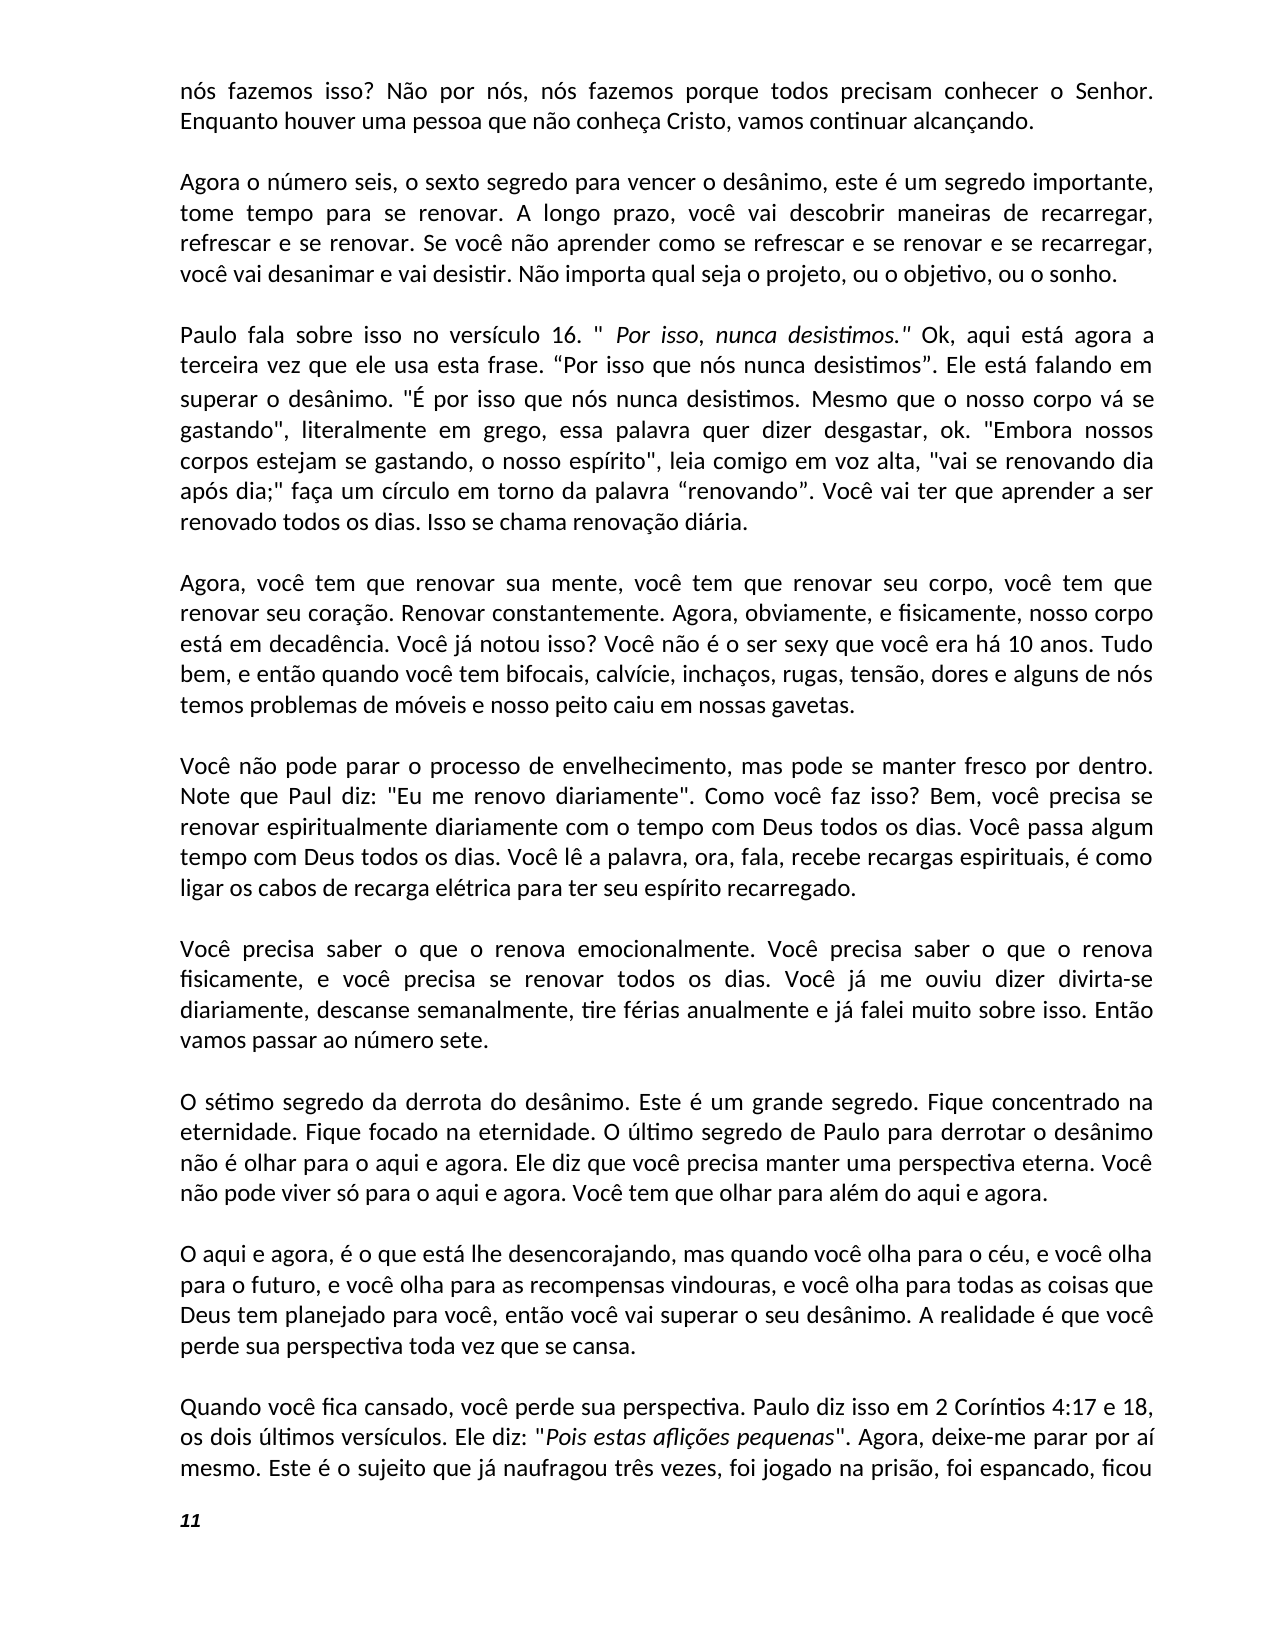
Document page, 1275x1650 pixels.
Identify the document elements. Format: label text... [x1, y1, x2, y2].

text O sétimo segredo da derrota do desânimo. Este é um grande segredo. Fique concentrado na eternidade. Fique focado na eternidade. O último segredo de Paulo para derrotar o desânimo não é olhar para o aqui e agora. Ele diz que você precisa manter uma perspectiva eterna. Você não pode viver só para o aqui e agora. Você tem que olhar para além do aqui e agora. [180, 1086, 1155, 1208]
text Você não pode parar o processo de envelhecimento, mas pode se manter fresco por dentro. Note que Paul diz: "Eu me renovo diariamente". Como você faz isso? Bem, você precisa se renovar espiritualmente diariamente com o tempo com Deus todos os dias. Você passa algum tempo com Deus todos os dias. Você lê a palavra, ora, fala, recebe recargas espirituais, é como ligar os cabos de recarga elétrica para ter seu espírito recarregado. [180, 750, 1155, 903]
text O aqui e agora, é o que está lhe desencorajando, mas quando você olha para o céu, e você olha para o futuro, e você olha para as recompensas vindouras, e você olha para todas as coisas que Deus tem planejado para você, então você vai superar o seu desânimo. A realidade é que você perde sua perspectiva toda vez que se cansa. [180, 1238, 1155, 1360]
text Agora, você tem que renovar sua mente, você tem que renovar seu corpo, você tem que renovar seu coração. Renovar constantemente. Agora, obviamente, e fisicamente, nosso corpo está em decadência. Você já notou isso? Você não é o ser sexy que você era há 10 anos. Tudo bem, e então quando você tem bifocais, calvície, inchaços, rugas, tensão, dores e alguns de nós temos problemas de móveis e nosso peito caiu em nossas gavetas. [180, 567, 1155, 719]
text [180, 75, 1155, 136]
text Paulo fala sobre isso no versículo 16. " Por isso, nunca desistimos." Ok, aqui está agora a terceira vez que ele usa esta frase. “Por isso que nós nunca desistimos”. Ele está falando em superar o desânimo. "É por isso que nós nunca desistimos. Mesmo que o nosso corpo vá se gastando", literalmente em grego, essa palavra quer dizer desgastar, ok. "Embora nossos corpos estejam se gastando, o nosso espírito", leia comigo em voz alta, "vai se renovando dia após dia;" faça um círculo em torno da palavra “renovando”. Você vai ter que aprender a ser renovado todos os dias. Isso se chama renovação diária. [180, 319, 1155, 536]
text Agora o número seis, o sexto segredo para vencer o desânimo, este é um segredo importante, tome tempo para se renovar. A longo prazo, você vai descobrir maneiras de recarregar, refrescar e se renovar. Se você não aprender como se refrescar e se renovar e se recarregar, você vai desanimar e vai desistir. Não importa qual seja o projeto, ou o objetivo, ou o sonho. [180, 167, 1155, 289]
text Você precisa saber o que o renova emocionalmente. Você precisa saber o que o renova fisicamente, e você precisa se renovar todos os dias. Você já me ouviu dizer divirta-se diariamente, descanse semanalmente, tire férias anualmente e já falei muito sobre isso. Então vamos passar ao número sete. [180, 933, 1155, 1055]
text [180, 1391, 1155, 1482]
